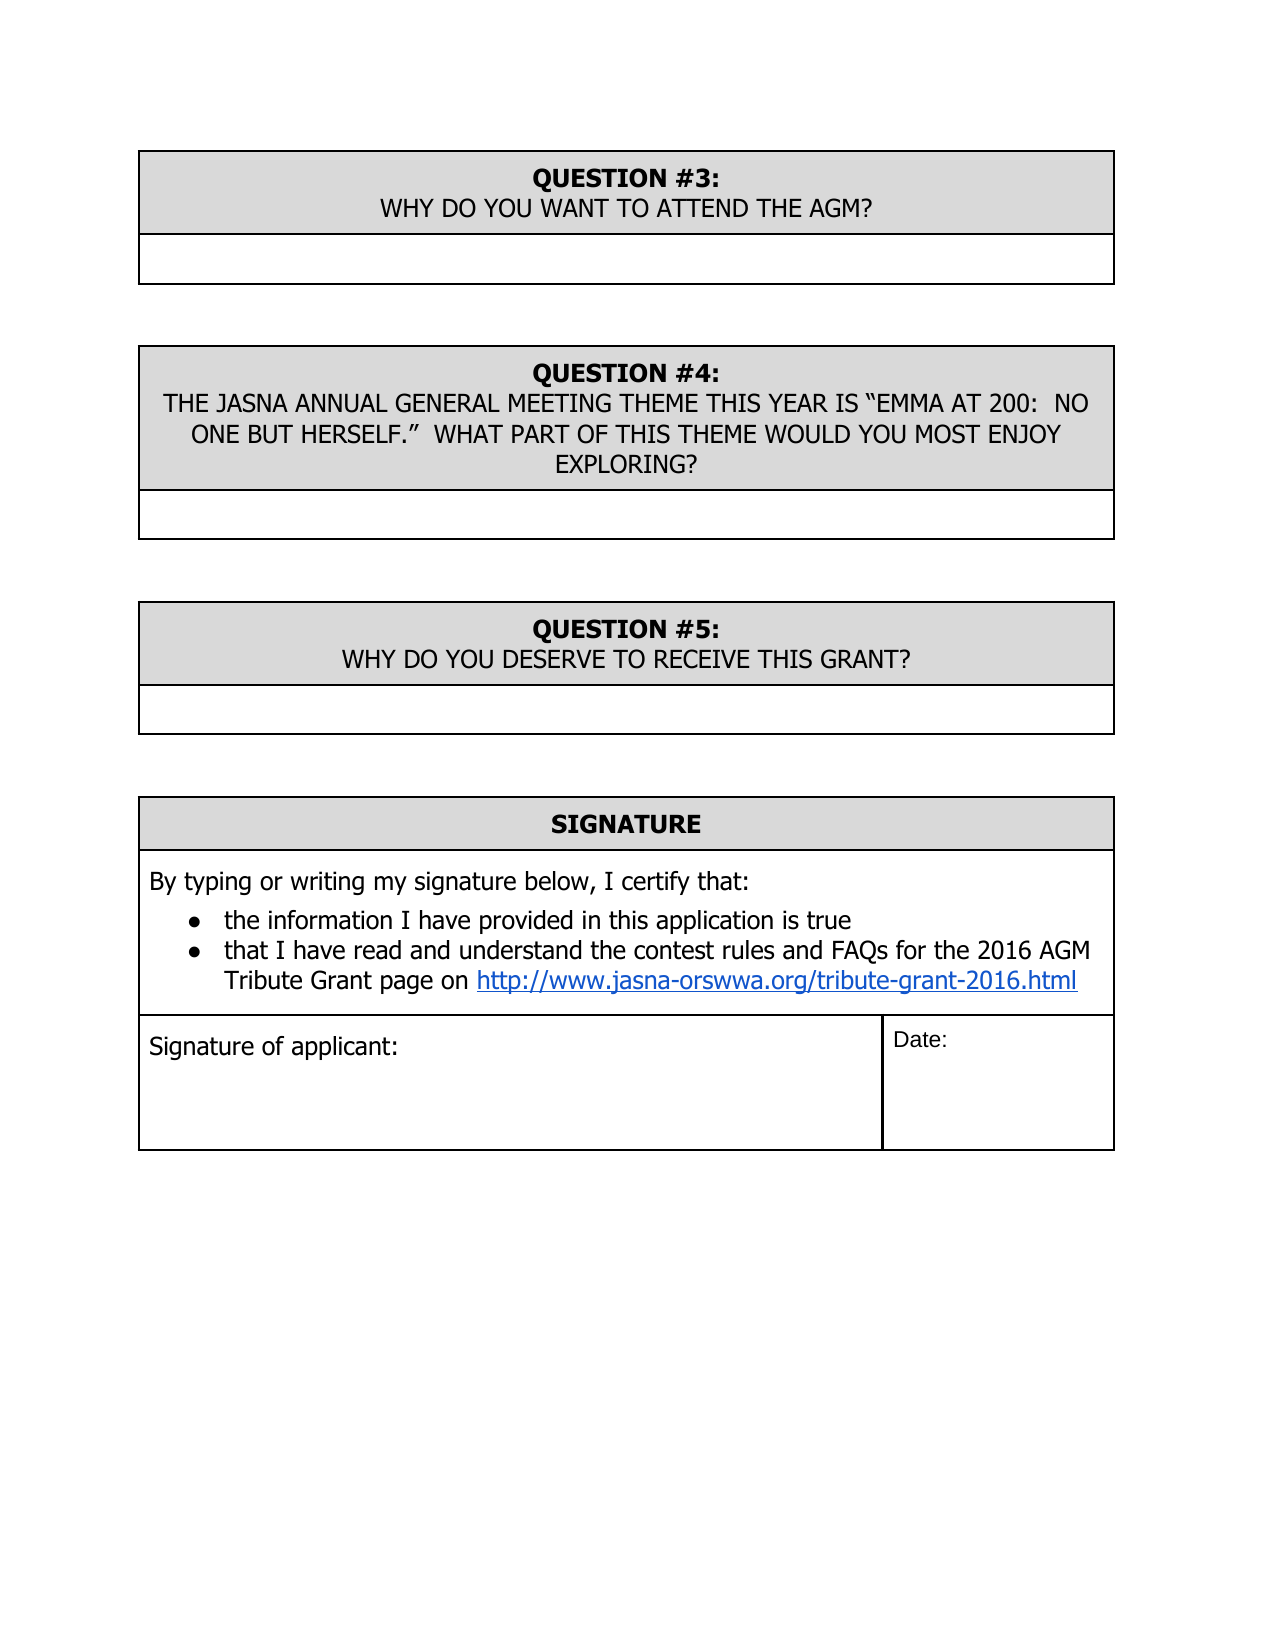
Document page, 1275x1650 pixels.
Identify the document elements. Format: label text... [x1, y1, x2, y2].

table_cell [140, 686, 1113, 733]
table_header QUESTION #4: THE JASNA ANNUAL GENERAL MEETING THEME THIS YEAR IS “EMMA AT 200: NO ONE BUT HERSELF.” WHAT PART OF THIS THEME WOULD YOU MOST ENJOY EXPLORING? [140, 347, 1113, 489]
table_header QUESTION #3: WHY DO YOU WANT TO ATTEND THE AGM? [140, 152, 1113, 233]
table_header QUESTION #5: WHY DO YOU DESERVE TO RECEIVE THIS GRANT? [140, 603, 1113, 684]
table_header SIGNATURE [140, 798, 1113, 849]
table_cell [140, 235, 1113, 283]
table_cell Signature of applicant: [140, 1016, 881, 1148]
table_cell Date: [884, 1016, 1113, 1148]
table_cell [140, 491, 1113, 538]
table_cell By typing or writing my signature below, I certify that: the information I have provided in this application is true that I have read and understand the contest rules and FAQs for the 2016 AGM Tribute Grant page on http://www.jasna-orswwa.org/tribute-grant-2016.html [140, 851, 1113, 1013]
